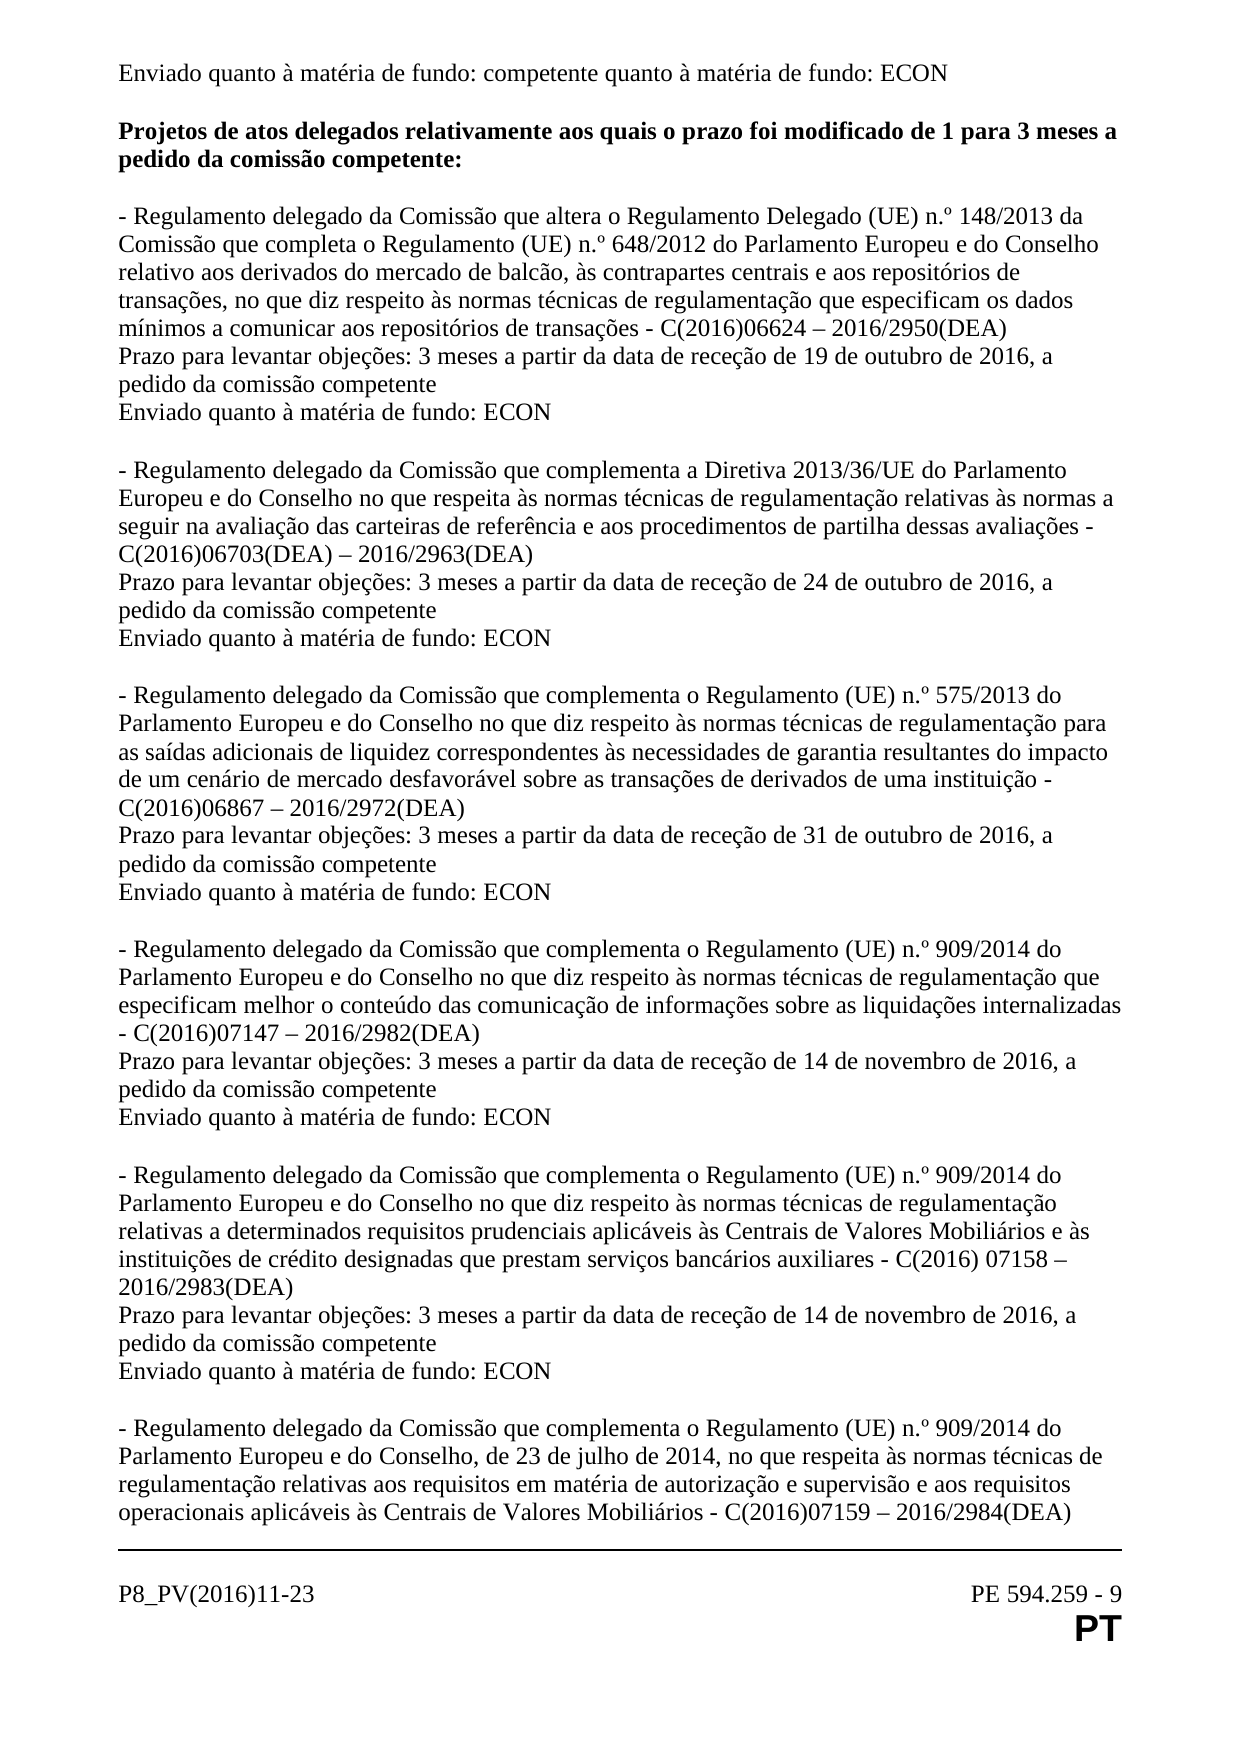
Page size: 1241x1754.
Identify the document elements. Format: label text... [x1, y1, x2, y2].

text - Regulamento delegado da Comissão que complementa o Regulamento (UE) n.º 575/2013 do Parlamento Europeu e do Conselho no que diz respeito às normas técnicas de regulamentação para as saídas adicionais de liquidez correspondentes às necessidades de garantia resultantes do impacto de um cenário de mercado desfavorável sobre as transações de derivados de uma instituição - C(2016)06867 – 2016/2972(DEA) Prazo para levantar objeções: 3 meses a partir da data de receção de 31 de outubro de 2016, a pedido da comissão competente Enviado quanto à matéria de fundo: ECON [118, 681, 1122, 906]
text - Regulamento delegado da Comissão que complementa o Regulamento (UE) n.º 909/2014 do Parlamento Europeu e do Conselho no que diz respeito às normas técnicas de regulamentação relativas a determinados requisitos prudenciais aplicáveis às Centrais de Valores Mobiliários e às instituições de crédito designadas que prestam serviços bancários auxiliares - C(2016) 07158 – 2016/2983(DEA) Prazo para levantar objeções: 3 meses a partir da data de receção de 14 de novembro de 2016, a pedido da comissão competente Enviado quanto à matéria de fundo: ECON [118, 1161, 1122, 1385]
text - Regulamento delegado da Comissão que altera o Regulamento Delegado (UE) n.º 148/2013 da Comissão que completa o Regulamento (UE) n.º 648/2012 do Parlamento Europeu e do Conselho relativo aos derivados do mercado de balcão, às contrapartes centrais e aos repositórios de transações, no que diz respeito às normas técnicas de regulamentação que especificam os dados mínimos a comunicar aos repositórios de transações - C(2016)06624 – 2016/2950(DEA) Prazo para levantar objeções: 3 meses a partir da data de receção de 19 de outubro de 2016, a pedido da comissão competente Enviado quanto à matéria de fundo: ECON [118, 202, 1122, 426]
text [118, 1414, 1122, 1526]
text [118, 59, 1122, 87]
text - Regulamento delegado da Comissão que complementa a Diretiva 2013/36/UE do Parlamento Europeu e do Conselho no que respeita às normas técnicas de regulamentação relativas às normas a seguir na avaliação das carteiras de referência e aos procedimentos de partilha dessas avaliações - C(2016)06703(DEA) – 2016/2963(DEA) Prazo para levantar objeções: 3 meses a partir da data de receção de 24 de outubro de 2016, a pedido da comissão competente Enviado quanto à matéria de fundo: ECON [118, 456, 1122, 652]
text - Regulamento delegado da Comissão que complementa o Regulamento (UE) n.º 909/2014 do Parlamento Europeu e do Conselho no que diz respeito às normas técnicas de regulamentação que especificam melhor o conteúdo das comunicação de informações sobre as liquidações internalizadas - C(2016)07147 – 2016/2982(DEA) Prazo para levantar objeções: 3 meses a partir da data de receção de 14 de novembro de 2016, a pedido da comissão competente Enviado quanto à matéria de fundo: ECON [118, 935, 1122, 1131]
text Projetos de atos delegados relativamente aos quais o prazo foi modificado de 1 para 3 meses a pedido da comissão competente: [118, 117, 1122, 173]
